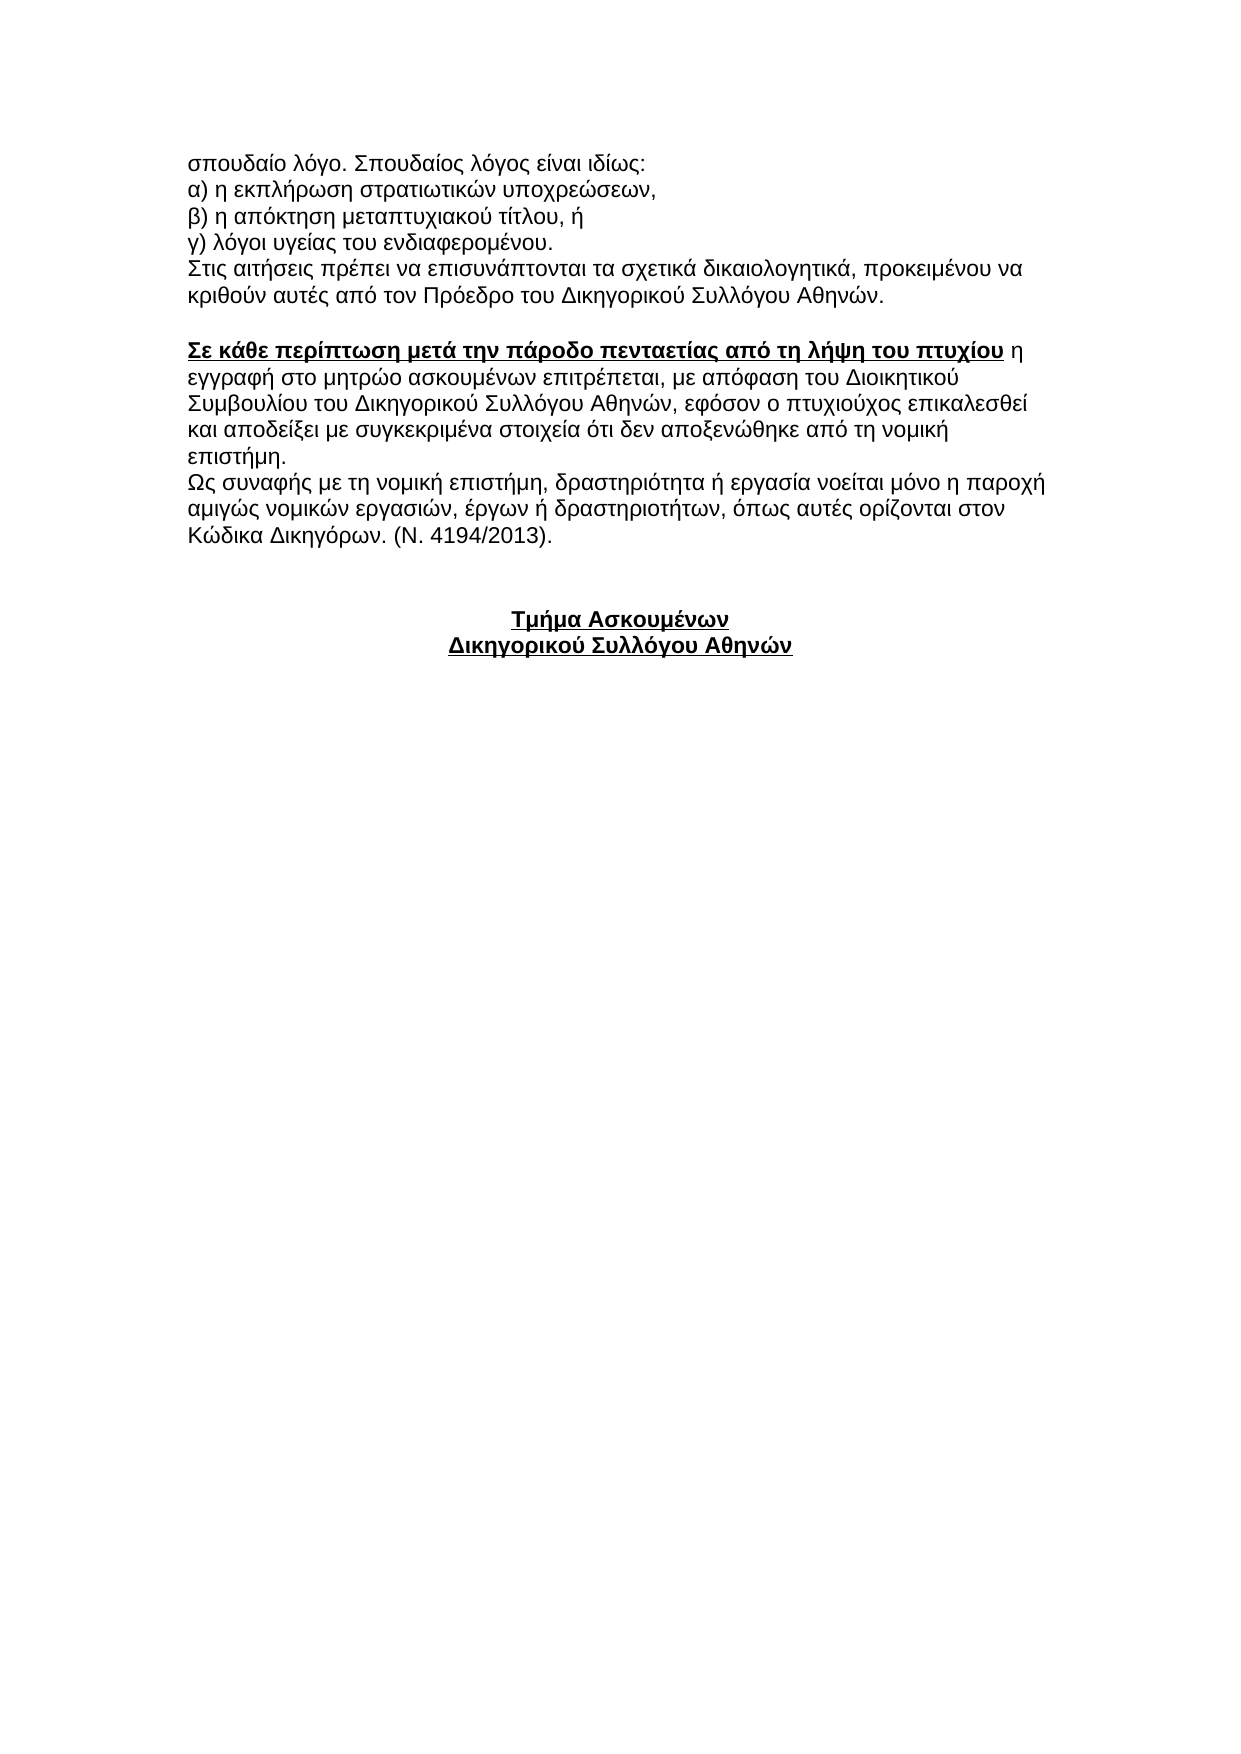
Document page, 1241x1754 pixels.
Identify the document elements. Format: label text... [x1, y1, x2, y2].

text Σε κάθε περίπτωση μετά την πάροδο πενταετίας από τη λήψη του πτυχίου η εγγραφή στο μητρώο ασκουμένων επιτρέπεται, με απόφαση του Διοικητικού Συμβουλίου του Δικηγορικού Συλλόγου Αθηνών, εφόσον ο πτυχιούχος επικαλεσθεί και αποδείξει με συγκεκριμένα στοιχεία ότι δεν αποξενώθηκε από τη νομική επιστήμη. Ως συναφής με τη νομική επιστήμη, δραστηριότητα ή εργασία νοείται μόνο η παροχή αμιγώς νομικών εργασιών, έργων ή δραστηριοτήτων, όπως αυτές ορίζονται στον Κώδικα Δικηγόρων. (Ν. 4194/2013). [187, 337, 1053, 548]
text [187, 150, 1053, 308]
text Τμήμα Ασκουμένων Δικηγορικού Συλλόγου Αθηνών [187, 577, 1053, 659]
